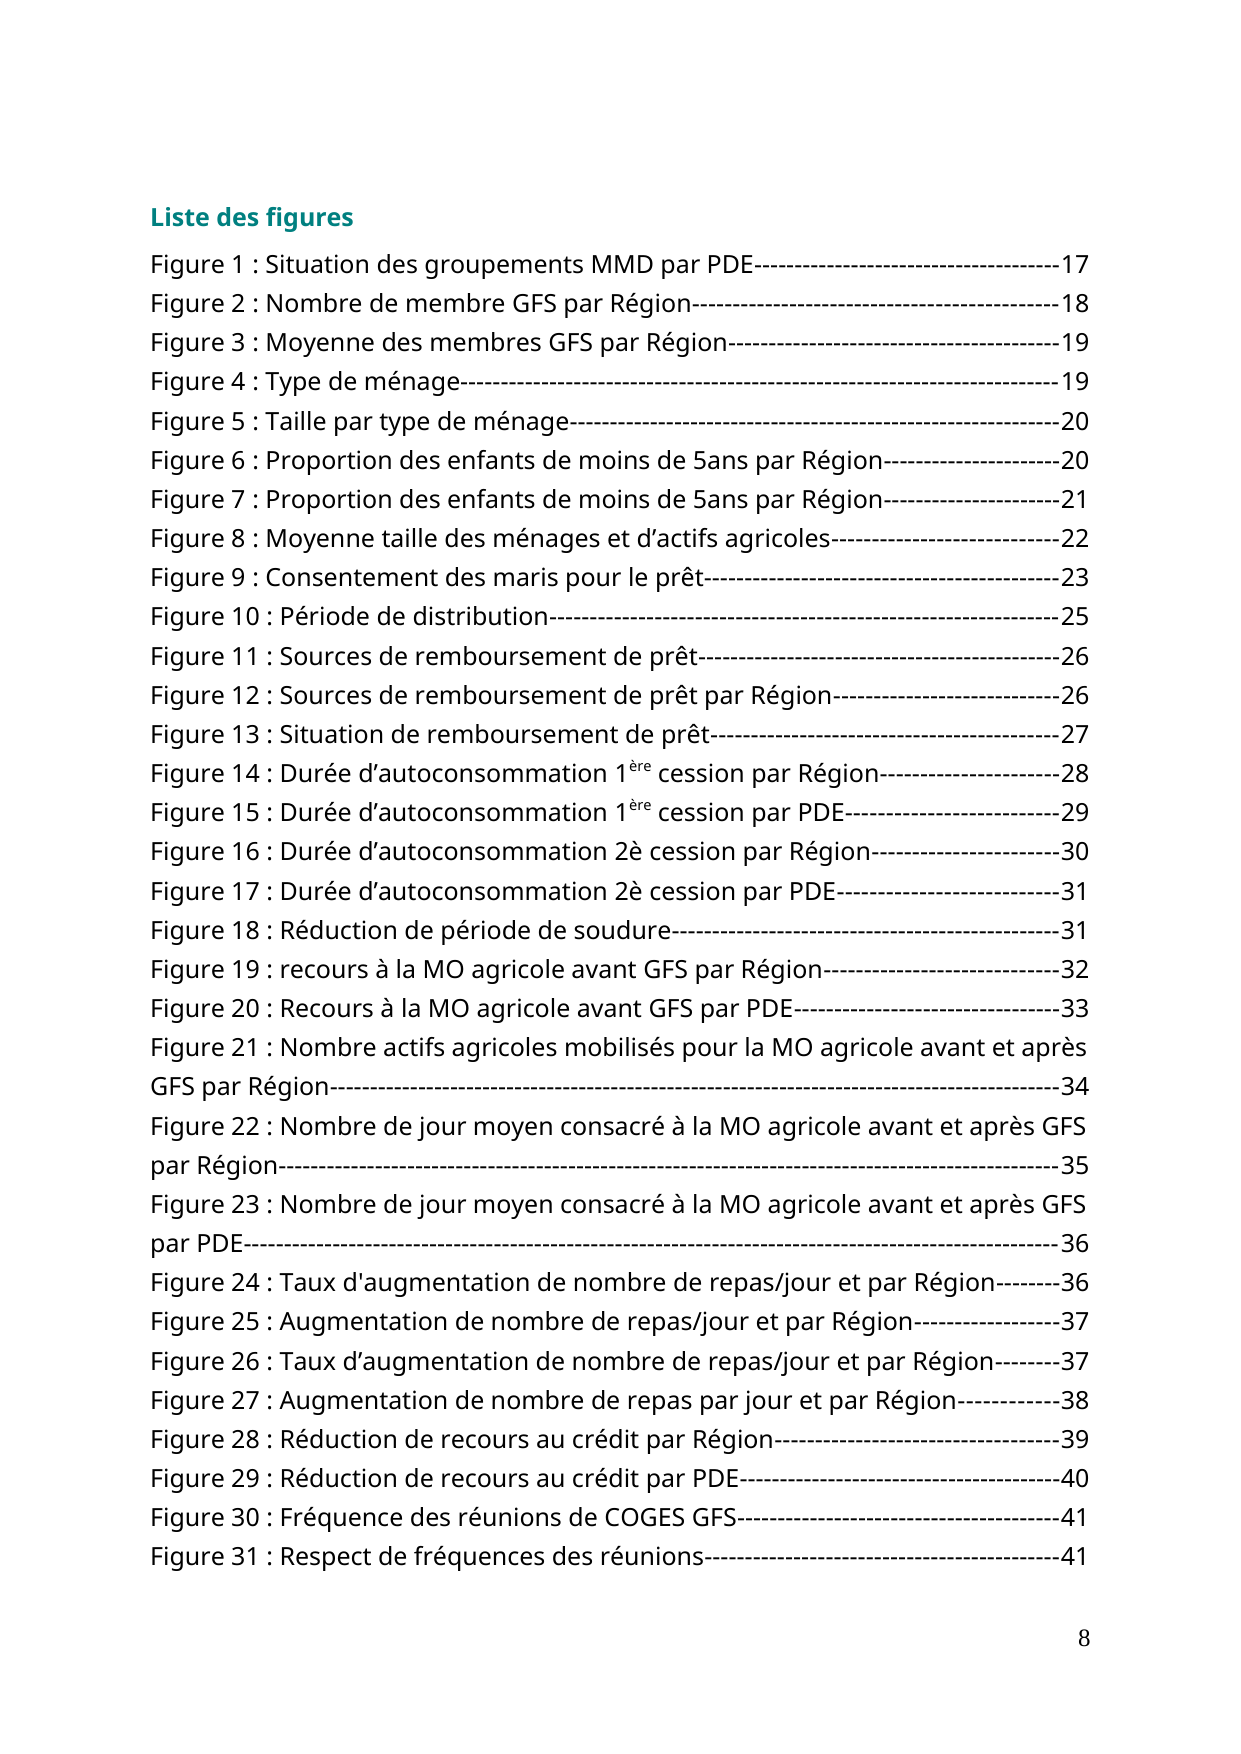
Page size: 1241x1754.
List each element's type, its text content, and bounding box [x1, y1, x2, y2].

text Figure 15 : Durée d’autoconsommation 1ère cession par PDE 29 [150, 795, 1090, 829]
text Figure 28 : Réduction de recours au crédit par Région 39 [150, 1422, 1090, 1456]
text Figure 14 : Durée d’autoconsommation 1ère cession par Région 28 [150, 756, 1090, 790]
text Figure 17 : Durée d’autoconsommation 2è cession par PDE 31 [150, 873, 1090, 907]
text Figure 11 : Sources de remboursement de prêt 26 [150, 638, 1090, 672]
text Figure 30 : Fréquence des réunions de COGES GFS 41 [150, 1500, 1090, 1534]
text Figure 7 : Proportion des enfants de moins de 5ans par Région 21 [150, 482, 1090, 516]
text Figure 20 : Recours à la MO agricole avant GFS par PDE 33 [150, 991, 1090, 1025]
subtitle Liste des figures [150, 200, 1090, 234]
text Figure 5 : Taille par type de ménage 20 [150, 403, 1090, 437]
text Figure 29 : Réduction de recours au crédit par PDE 40 [150, 1461, 1090, 1495]
text Figure 13 : Situation de remboursement de prêt 27 [150, 717, 1090, 751]
text Figure 16 : Durée d’autoconsommation 2è cession par Région 30 [150, 834, 1090, 868]
text Figure 21 : Nombre actifs agricoles mobilisés pour la MO agricole avant et après GFS par Région 34 [150, 1030, 1090, 1103]
text Figure 25 : Augmentation de nombre de repas/jour et par Région 37 [150, 1304, 1090, 1338]
text Figure 3 : Moyenne des membres GFS par Région 19 [150, 325, 1090, 359]
text Figure 6 : Proportion des enfants de moins de 5ans par Région 20 [150, 442, 1090, 476]
text Figure 27 : Augmentation de nombre de repas par jour et par Région 38 [150, 1382, 1090, 1416]
text Figure 9 : Consentement des maris pour le prêt 23 [150, 560, 1090, 594]
text Figure 24 : Taux d'augmentation de nombre de repas/jour et par Région 36 [150, 1265, 1090, 1299]
text Figure 18 : Réduction de période de soudure 31 [150, 912, 1090, 946]
text Figure 10 : Période de distribution 25 [150, 599, 1090, 633]
text Figure 4 : Type de ménage 19 [150, 364, 1090, 398]
text Figure 26 : Taux d’augmentation de nombre de repas/jour et par Région 37 [150, 1343, 1090, 1377]
text Figure 2 : Nombre de membre GFS par Région 18 [150, 286, 1090, 320]
text Figure 19 : recours à la MO agricole avant GFS par Région 32 [150, 952, 1090, 986]
text Figure 23 : Nombre de jour moyen consacré à la MO agricole avant et après GFS par PDE 36 [150, 1187, 1090, 1260]
text Figure 8 : Moyenne taille des ménages et d’actifs agricoles 22 [150, 521, 1090, 555]
text Figure 31 : Respect de fréquences des réunions 41 [150, 1539, 1090, 1573]
text Figure 22 : Nombre de jour moyen consacré à la MO agricole avant et après GFS par Région 35 [150, 1108, 1090, 1181]
text Figure 1 : Situation des groupements MMD par PDE 17 [150, 247, 1090, 281]
text Figure 12 : Sources de remboursement de prêt par Région 26 [150, 677, 1090, 711]
